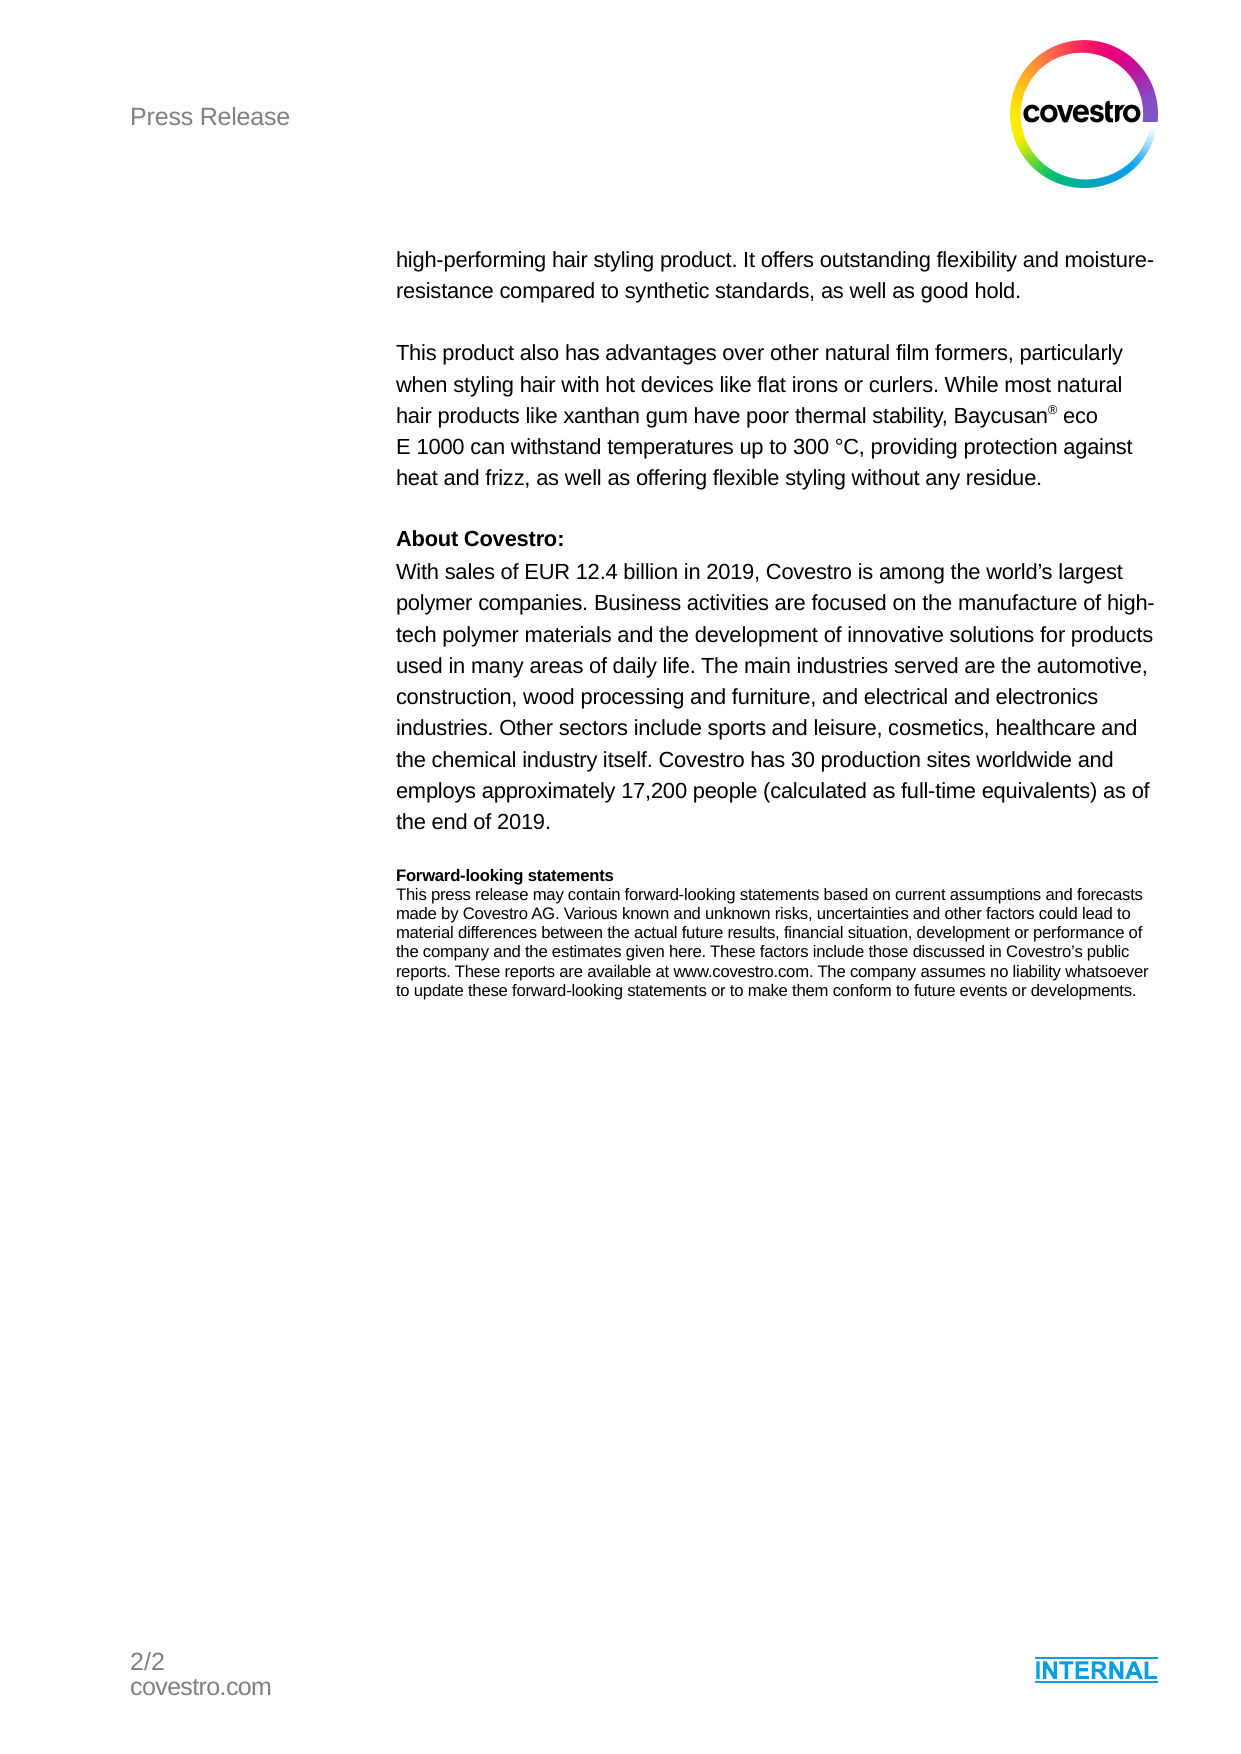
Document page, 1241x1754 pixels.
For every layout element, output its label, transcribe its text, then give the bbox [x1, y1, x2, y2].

text Forward-looking statements [396, 866, 1157, 885]
text About Covestro: [396, 522, 1157, 553]
picture [1007, 37, 1161, 191]
text This product also has advantages over other natural film formers, particularly when styling hair with hot devices like flat irons or curlers. While most natural hair products like xanthan gum have poor thermal stability, Baycusan® eco E 1000 can withstand temperatures up to 300 °C, providing protection against heat and frizz, as well as offering flexible styling without any residue. [396, 334, 1157, 491]
text With sales of EUR 12.4 billion in 2019, Covestro is among the world’s largest polymer companies. Business activities are focused on the manufacture of high-tech polymer materials and the development of innovative solutions for products used in many areas of daily life. The main industries served are the automotive, construction, wood processing and furniture, and electrical and electronics industries. Other sectors include sports and leisure, cosmetics, healthcare and the chemical industry itself. Covestro has 30 production sites worldwide and employs approximately 17,200 people (calculated as full-time equivalents) as of the end of 2019. [396, 553, 1157, 834]
text This press release may contain forward-looking statements based on current assumptions and forecasts made by Covestro AG. Various known and unknown risks, uncertainties and other factors could lead to material differences between the actual future results, financial situation, development or performance of the company and the estimates given here. These factors include those discussed in Covestro’s public reports. These reports are available at www.covestro.com. The company assumes no liability whatsoever to update these forward-looking statements or to make them conform to future events or developments. [396, 885, 1157, 1000]
